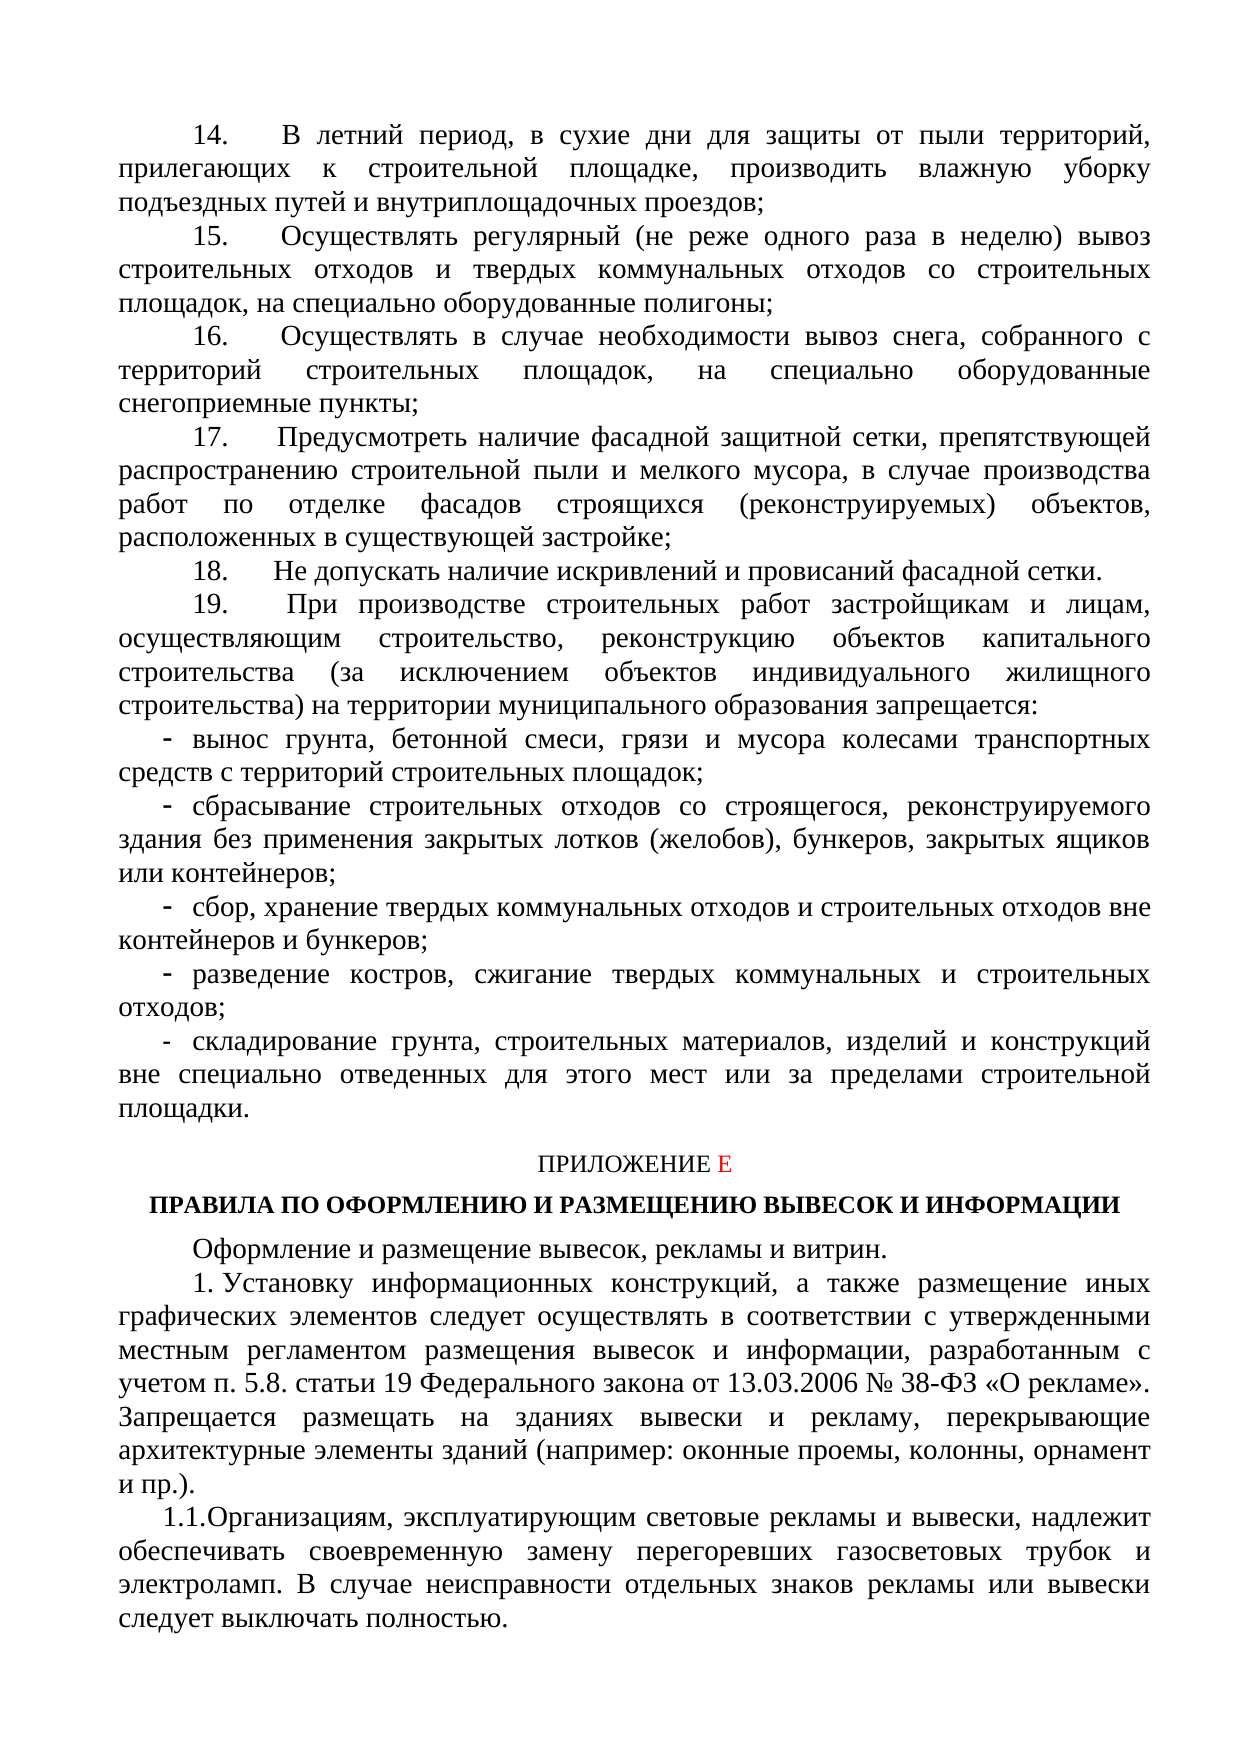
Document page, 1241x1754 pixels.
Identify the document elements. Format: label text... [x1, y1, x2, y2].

subtitle ПРИЛОЖЕНИЕ Е [118, 1149, 1152, 1177]
list В летний период, в сухие дни для защиты от пыли территорий, прилегающих к строительной площадке, производить влажную уборку подъездных путей и внутриплощадочных проездов; [118, 117, 1152, 218]
list Не допускать наличие искривлений и провисаний фасадной сетки. [118, 553, 1152, 587]
list вынос грунта, бетонной смеси, грязи и мусора колесами транспортных средств с территорий строительных площадок; [118, 721, 1152, 788]
list сбор, хранение твердых коммунальных отходов и строительных отходов вне контейнеров и бункеров; [118, 889, 1152, 956]
list сбрасывание строительных отходов со строящегося, реконструируемого здания без применения закрытых лотков (желобов), бункеров, закрытых ящиков или контейнеров; [118, 788, 1152, 889]
list Предусмотреть наличие фасадной защитной сетки, препятствующей распространению строительной пыли и мелкого мусора, в случае производства работ по отделке фасадов строящихся (реконструируемых) объектов, расположенных в существующей застройке; [118, 419, 1152, 553]
text Оформление и размещение вывесок, рекламы и витрин. [192, 1231, 1152, 1265]
list разведение костров, сжигание твердых коммунальных и строительных отходов; [118, 956, 1152, 1023]
list Организациям, эксплуатирующим световые рекламы и вывески, надлежит обеспечивать своевременную замену перегоревших газосветовых трубок и электроламп. В случае неисправности отдельных знаков рекламы или вывески следует выключать полностью. [118, 1499, 1152, 1634]
text ПРАВИЛА ПО ОФОРМЛЕНИЮ И РАЗМЕЩЕНИЮ ВЫВЕСОК И ИНФОРМАЦИИ [118, 1190, 1152, 1219]
list Осуществлять в случае необходимости вывоз снега, собранного с территорий строительных площадок, на специально оборудованные снегоприемные пункты; [118, 318, 1152, 419]
list Осуществлять регулярный (не реже одного раза в неделю) вывоз строительных отходов и твердых коммунальных отходов со строительных площадок, на специально оборудованные полигоны; [118, 218, 1152, 318]
list Установку информационных конструкций, а также размещение иных графических элементов следует осуществлять в соответствии с утвержденными местным регламентом размещения вывесок и информации, разработанным с учетом п. 5.8. статьи 19 Федерального закона от 13.03.2006 № 38-ФЗ «О рекламе». Запрещается размещать на зданиях вывески и рекламу, перекрывающие архитектурные элементы зданий (например: оконные проемы, колонны, орнамент и пр.). [118, 1265, 1152, 1499]
list складирование грунта, строительных материалов, изделий и конструкций вне специально отведенных для этого мест или за пределами строительной площадки. [118, 1023, 1152, 1124]
list При производстве строительных работ застройщикам и лицам, осуществляющим строительство, реконструкцию объектов капитального строительства (за исключением объектов индивидуального жилищного строительства) на территории муниципального образования запрещается: [118, 587, 1152, 721]
